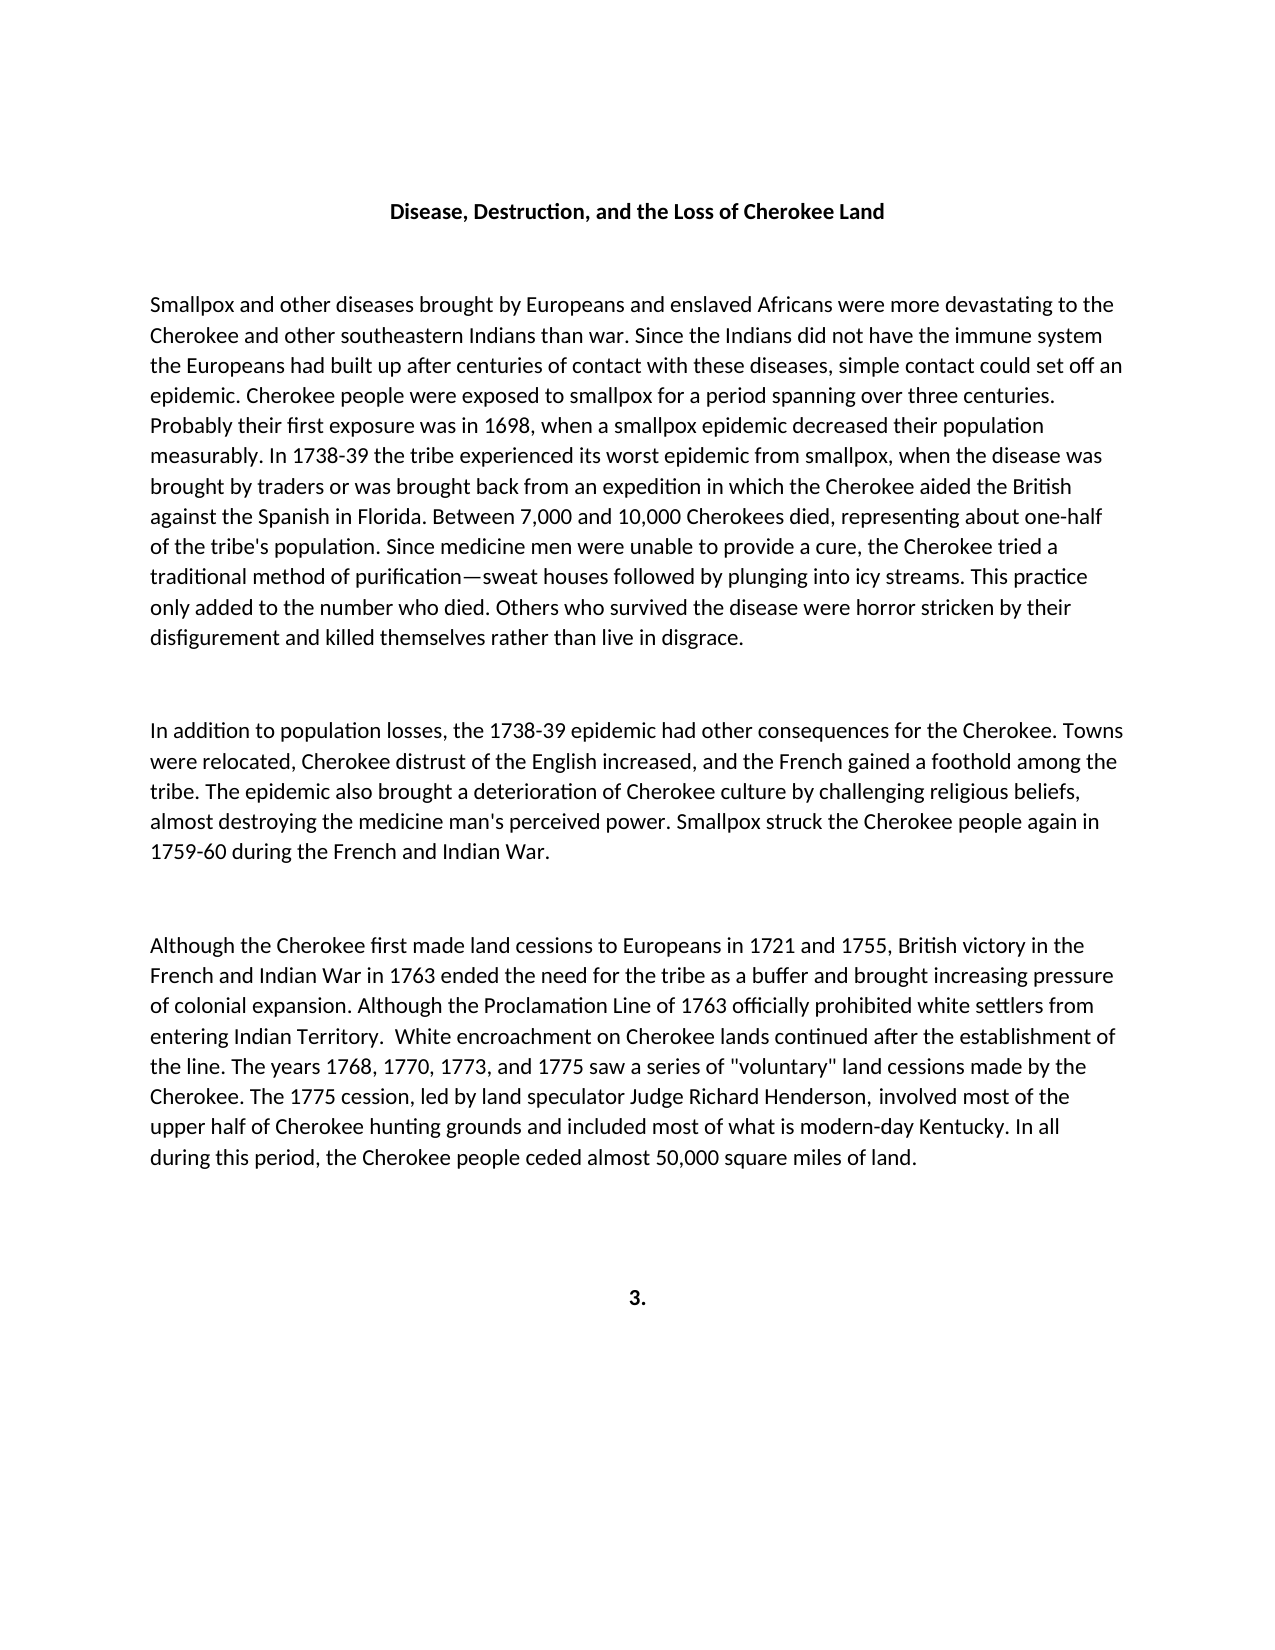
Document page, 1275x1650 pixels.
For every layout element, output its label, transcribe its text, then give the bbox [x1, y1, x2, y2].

text Smallpox and other diseases brought by Europeans and enslaved Africans were more devastating to the Cherokee and other southeastern Indians than war. Since the Indians did not have the immune system the Europeans had built up after centuries of contact with these diseases, simple contact could set off an epidemic. Cherokee people were exposed to smallpox for a period spanning over three centuries. Probably their first exposure was in 1698, when a smallpox epidemic decreased their population measurably. In 1738-39 the tribe experienced its worst epidemic from smallpox, when the disease was brought by traders or was brought back from an expedition in which the Cherokee aided the British against the Spanish in Florida. Between 7,000 and 10,000 Cherokees died, representing about one-half of the tribe's population. Since medicine men were unable to provide a cure, the Cherokee tried a traditional method of purification—sweat houses followed by plunging into icy streams. This practice only added to the number who died. Others who survived the disease were horror stricken by their disfigurement and killed themselves rather than live in disgrace. [150, 291, 1125, 651]
text Disease, Destruction, and the Loss of Cherokee Land [150, 197, 1125, 225]
text In addition to population losses, the 1738-39 epidemic had other consequences for the Cherokee. Towns were relocated, Cherokee distrust of the English increased, and the French gained a foothold among the tribe. The epidemic also brought a deterioration of Cherokee culture by challenging religious beliefs, almost destroying the medicine man's perceived power. Smallpox struck the Cherokee people again in 1759-60 during the French and Indian War. [150, 717, 1125, 866]
text Although the Cherokee first made land cessions to Europeans in 1721 and 1755, British victory in the French and Indian War in 1763 ended the need for the tribe as a buffer and brought increasing pressure of colonial expansion. Although the Proclamation Line of 1763 officially prohibited white settlers from entering Indian Territory. White encroachment on Cherokee lands continued after the establishment of the line. The years 1768, 1770, 1773, and 1775 saw a series of "voluntary" land cessions made by the Cherokee. The 1775 cession, led by land speculator Judge Richard Henderson, involved most of the upper half of Cherokee hunting grounds and included most of what is modern-day Kentucky. In all during this period, the Cherokee people ceded almost 50,000 square miles of land. [150, 931, 1125, 1171]
text 3. [150, 1283, 1125, 1311]
